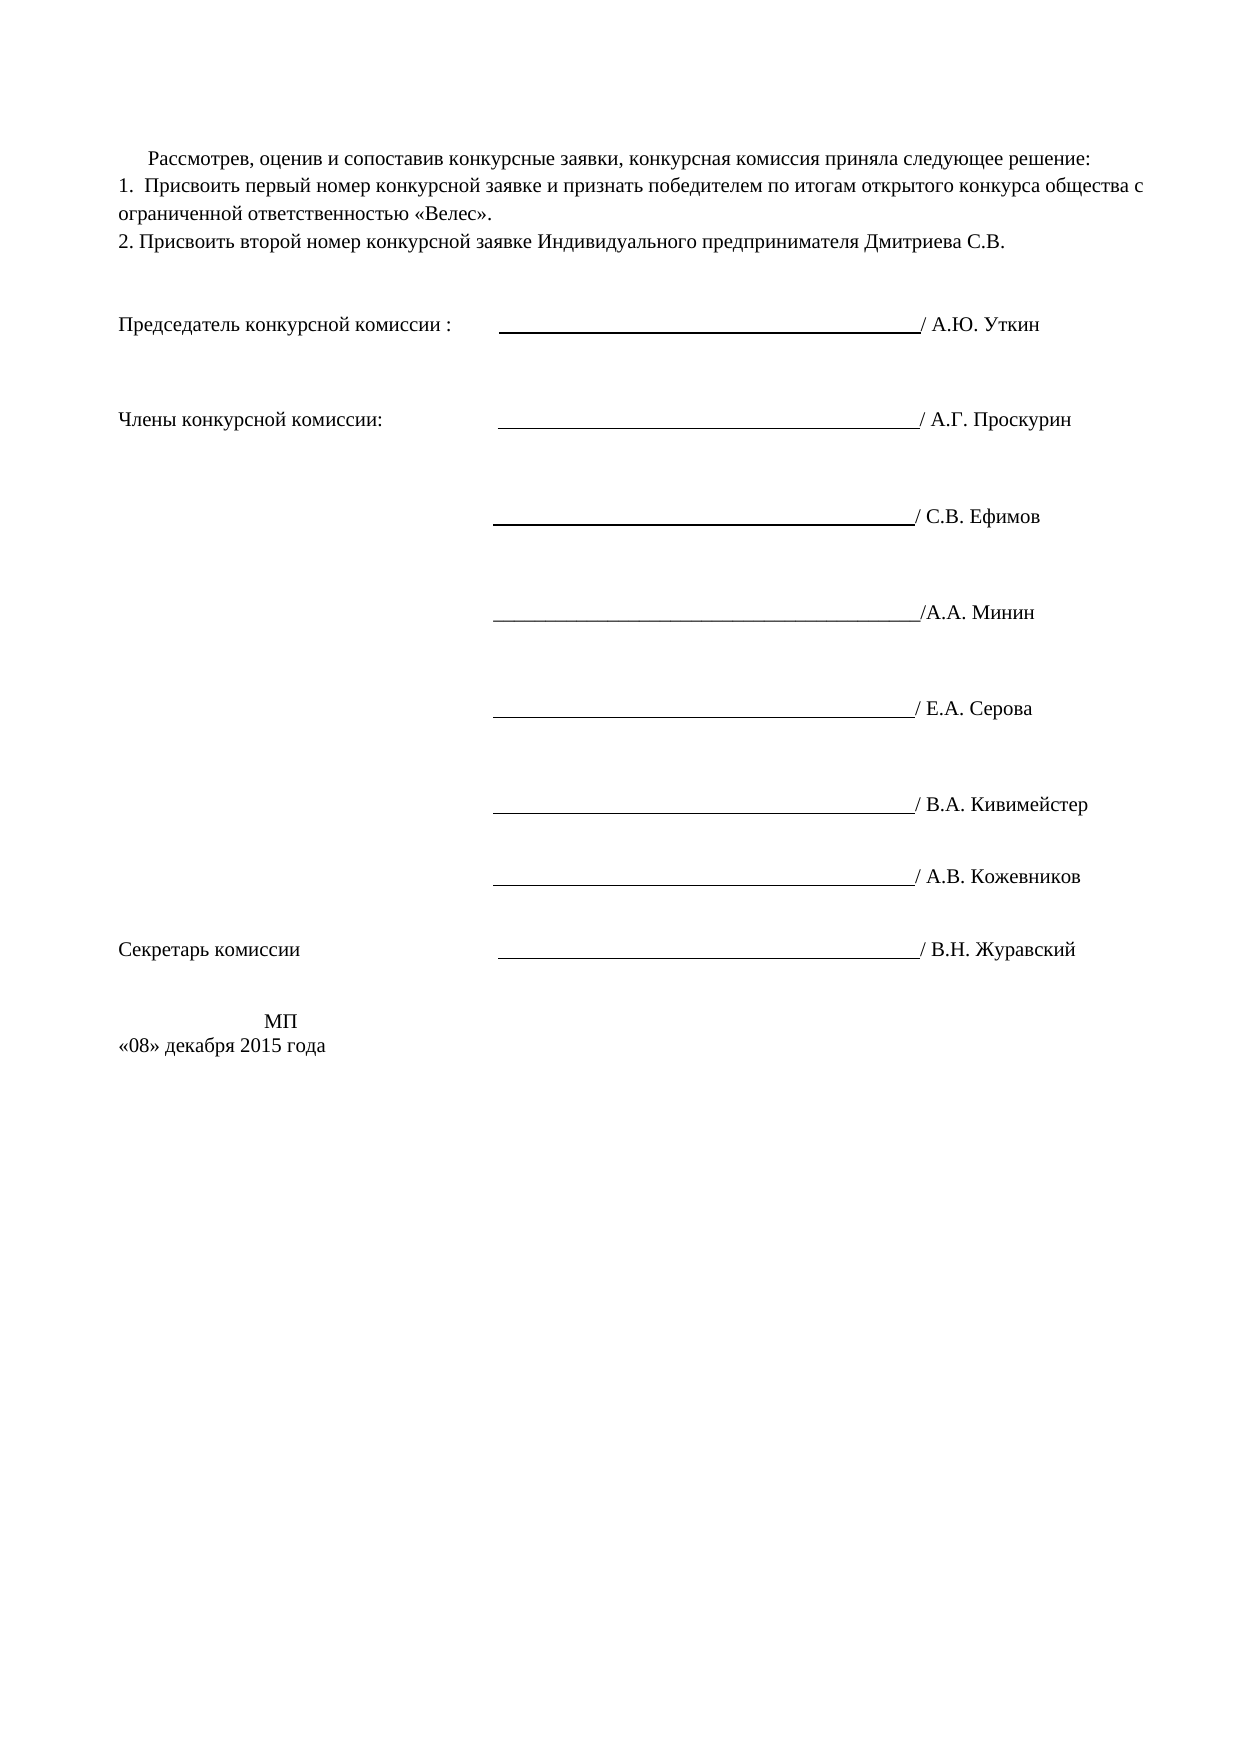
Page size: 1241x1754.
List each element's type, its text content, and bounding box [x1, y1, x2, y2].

text / В.А. Кивимейстер [118, 792, 1181, 816]
text Члены конкурсной комиссии: / А.Г. Проскурин [118, 407, 1181, 431]
text Секретарь комиссии / В.Н. Журавский [118, 937, 1181, 961]
text / С.В. Ефимов [118, 503, 1181, 528]
text Председатель конкурсной комиссии : / А.Ю. Уткин [118, 311, 1181, 336]
text / А.В. Кожевников [118, 864, 1181, 888]
text Рассмотрев, оценив и сопоставив конкурсные заявки, конкурсная комиссия приняла следующее решение: [118, 146, 1181, 170]
text 2. Присвоить второй номер конкурсной заявке Индивидуального предпринимателя Дмитриева С.В. [118, 229, 1181, 253]
text 1. Присвоить первый номер конкурсной заявке и признать победителем по итогам открытого конкурса общества с ограниченной ответственностью «Велес». [118, 173, 1181, 225]
text МП [118, 1009, 1181, 1033]
text / Е.А. Серова [118, 696, 1181, 720]
text «08» декабря 2015 года [118, 1033, 1181, 1057]
text _________________________________________/А.А. Минин [118, 600, 1181, 624]
